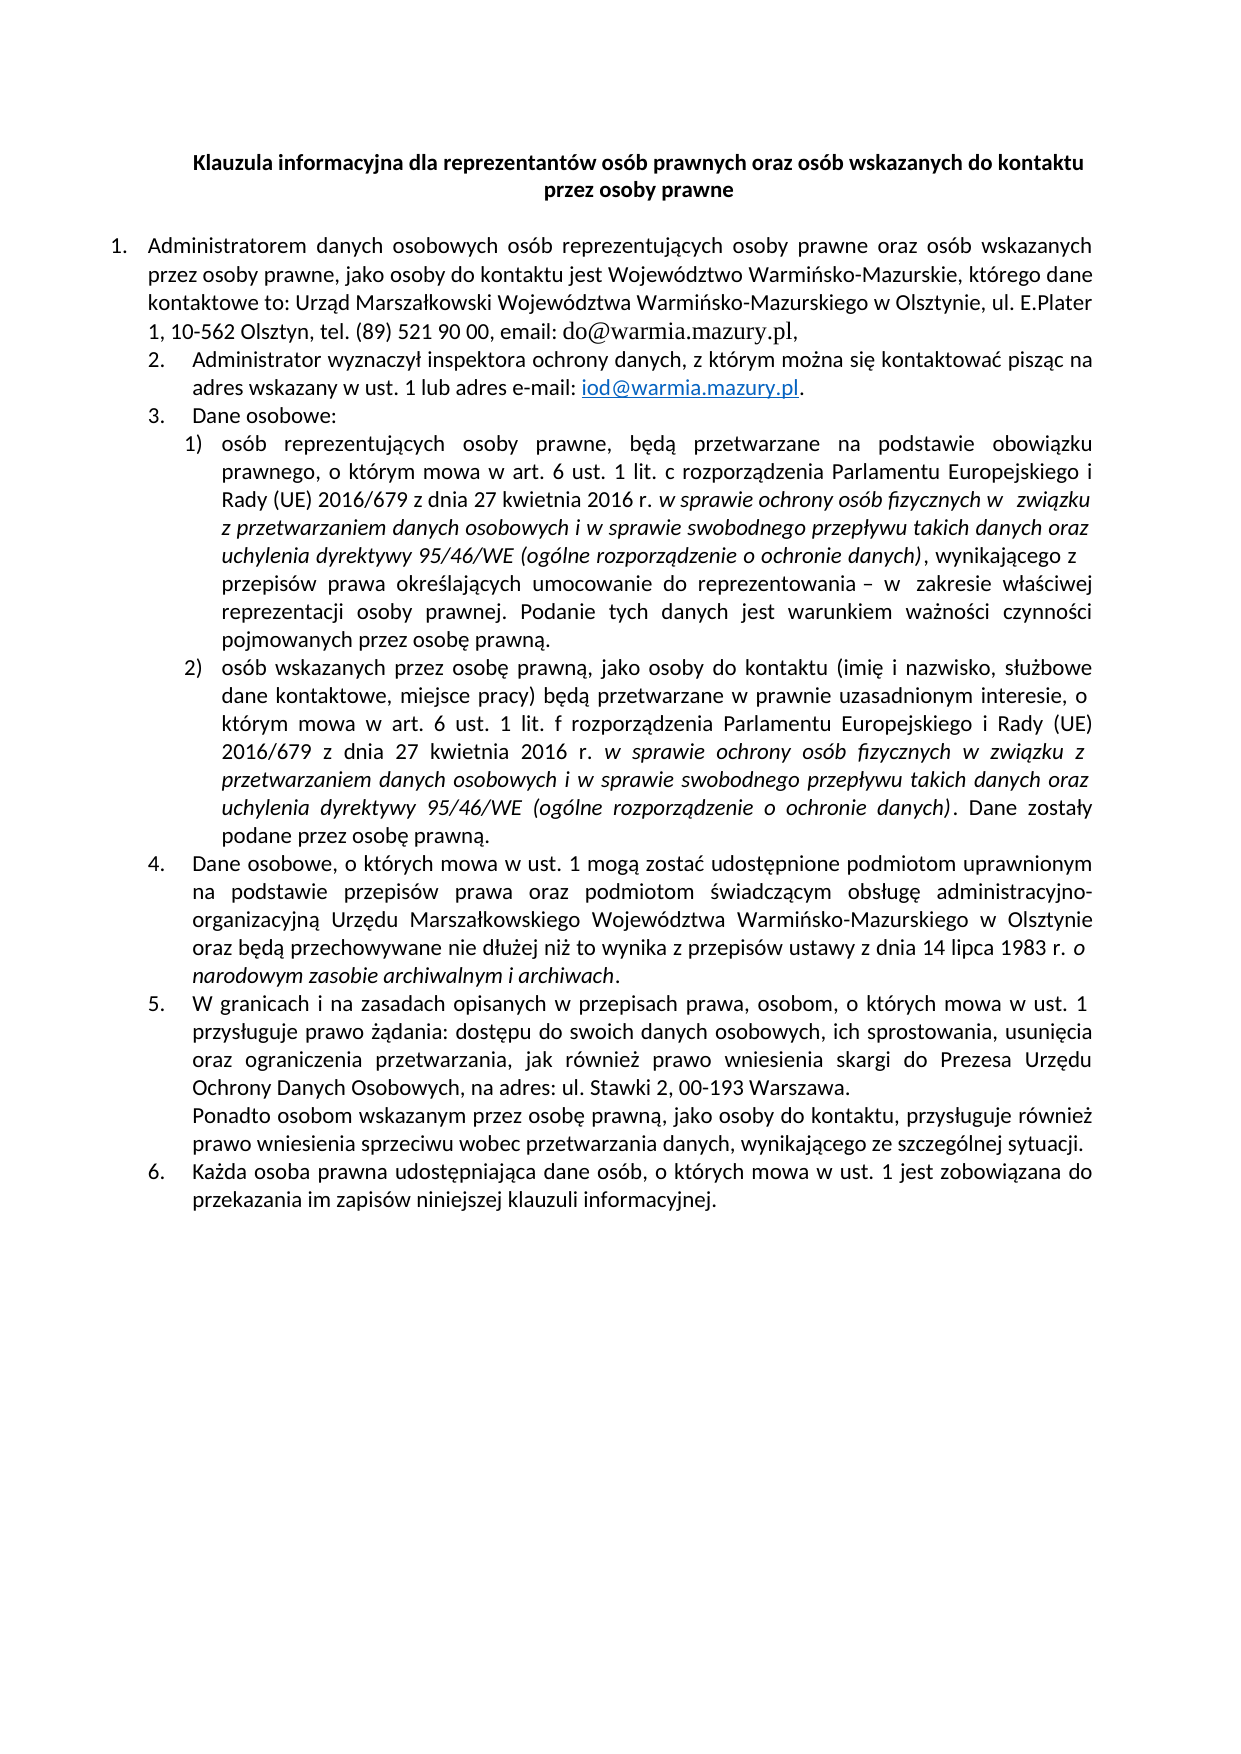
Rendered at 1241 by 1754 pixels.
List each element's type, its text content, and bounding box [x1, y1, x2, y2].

list Dane osobowe: [148, 401, 1093, 429]
text Ponadto osobom wskazanym przez osobę prawną, jako osoby do kontaktu, przysługuje również prawo wniesienia sprzeciwu wobec przetwarzania danych, wynikającego ze szczególnej sytuacji. [192, 1101, 1093, 1157]
list Administratorem danych osobowych osób reprezentujących osoby prawne oraz osób wskazanych przez osoby prawne, jako osoby do kontaktu jest Województwo Warmińsko-Mazurskie, którego dane kontaktowe to: Urząd Marszałkowski Województwa Warmińsko-Mazurskiego w Olsztynie, ul. E.Plater 1, 10-562 Olsztyn, tel. (89) 521 90 00, email: do@warmia.mazury.pl, [110, 232, 1093, 345]
list Każda osoba prawna udostępniająca dane osób, o których mowa w ust. 1 jest zobowiązana do przekazania im zapisów niniejszej klauzuli informacyjnej. [148, 1157, 1093, 1213]
text Klauzula informacyjna dla reprezentantów osób prawnych oraz osób wskazanych do kontaktu przez osoby prawne [185, 148, 1093, 204]
list W granicach i na zasadach opisanych w przepisach prawa, osobom, o których mowa w ust. 1 przysługuje prawo żądania: dostępu do swoich danych osobowych, ich sprostowania, usunięcia oraz ograniczenia przetwarzania, jak również prawo wniesienia skargi do Prezesa Urzędu Ochrony Danych Osobowych, na adres: ul. Stawki 2, 00-193 Warszawa. [148, 989, 1093, 1101]
list osób reprezentujących osoby prawne, będą przetwarzane na podstawie obowiązku prawnego, o którym mowa w art. 6 ust. 1 lit. c rozporządzenia Parlamentu Europejskiego i Rady (UE) 2016/679 z dnia 27 kwietnia 2016 r. w sprawie ochrony osób fizycznych w związku z przetwarzaniem danych osobowych i w sprawie swobodnego przepływu takich danych oraz uchylenia dyrektywy 95/46/WE (ogólne rozporządzenie o ochronie danych), wynikającego z przepisów prawa określających umocowanie do reprezentowania – w zakresie właściwej reprezentacji osoby prawnej. Podanie tych danych jest warunkiem ważności czynności pojmowanych przez osobę prawną. [184, 429, 1093, 653]
list osób wskazanych przez osobę prawną, jako osoby do kontaktu (imię i nazwisko, służbowe dane kontaktowe, miejsce pracy) będą przetwarzane w prawnie uzasadnionym interesie, o którym mowa w art. 6 ust. 1 lit. f rozporządzenia Parlamentu Europejskiego i Rady (UE) 2016/679 z dnia 27 kwietnia 2016 r. w sprawie ochrony osób fizycznych w związku z przetwarzaniem danych osobowych i w sprawie swobodnego przepływu takich danych oraz uchylenia dyrektywy 95/46/WE (ogólne rozporządzenie o ochronie danych). Dane zostały podane przez osobę prawną. [184, 653, 1093, 849]
list Administrator wyznaczył inspektora ochrony danych, z którym można się kontaktować pisząc na adres wskazany w ust. 1 lub adres e-mail: iod@warmia.mazury.pl. [148, 345, 1093, 401]
list Dane osobowe, o których mowa w ust. 1 mogą zostać udostępnione podmiotom uprawnionym na podstawie przepisów prawa oraz podmiotom świadczącym obsługę administracyjno-organizacyjną Urzędu Marszałkowskiego Województwa Warmińsko-Mazurskiego w Olsztynie oraz będą przechowywane nie dłużej niż to wynika z przepisów ustawy z dnia 14 lipca 1983 r. o narodowym zasobie archiwalnym i archiwach. [148, 849, 1093, 989]
